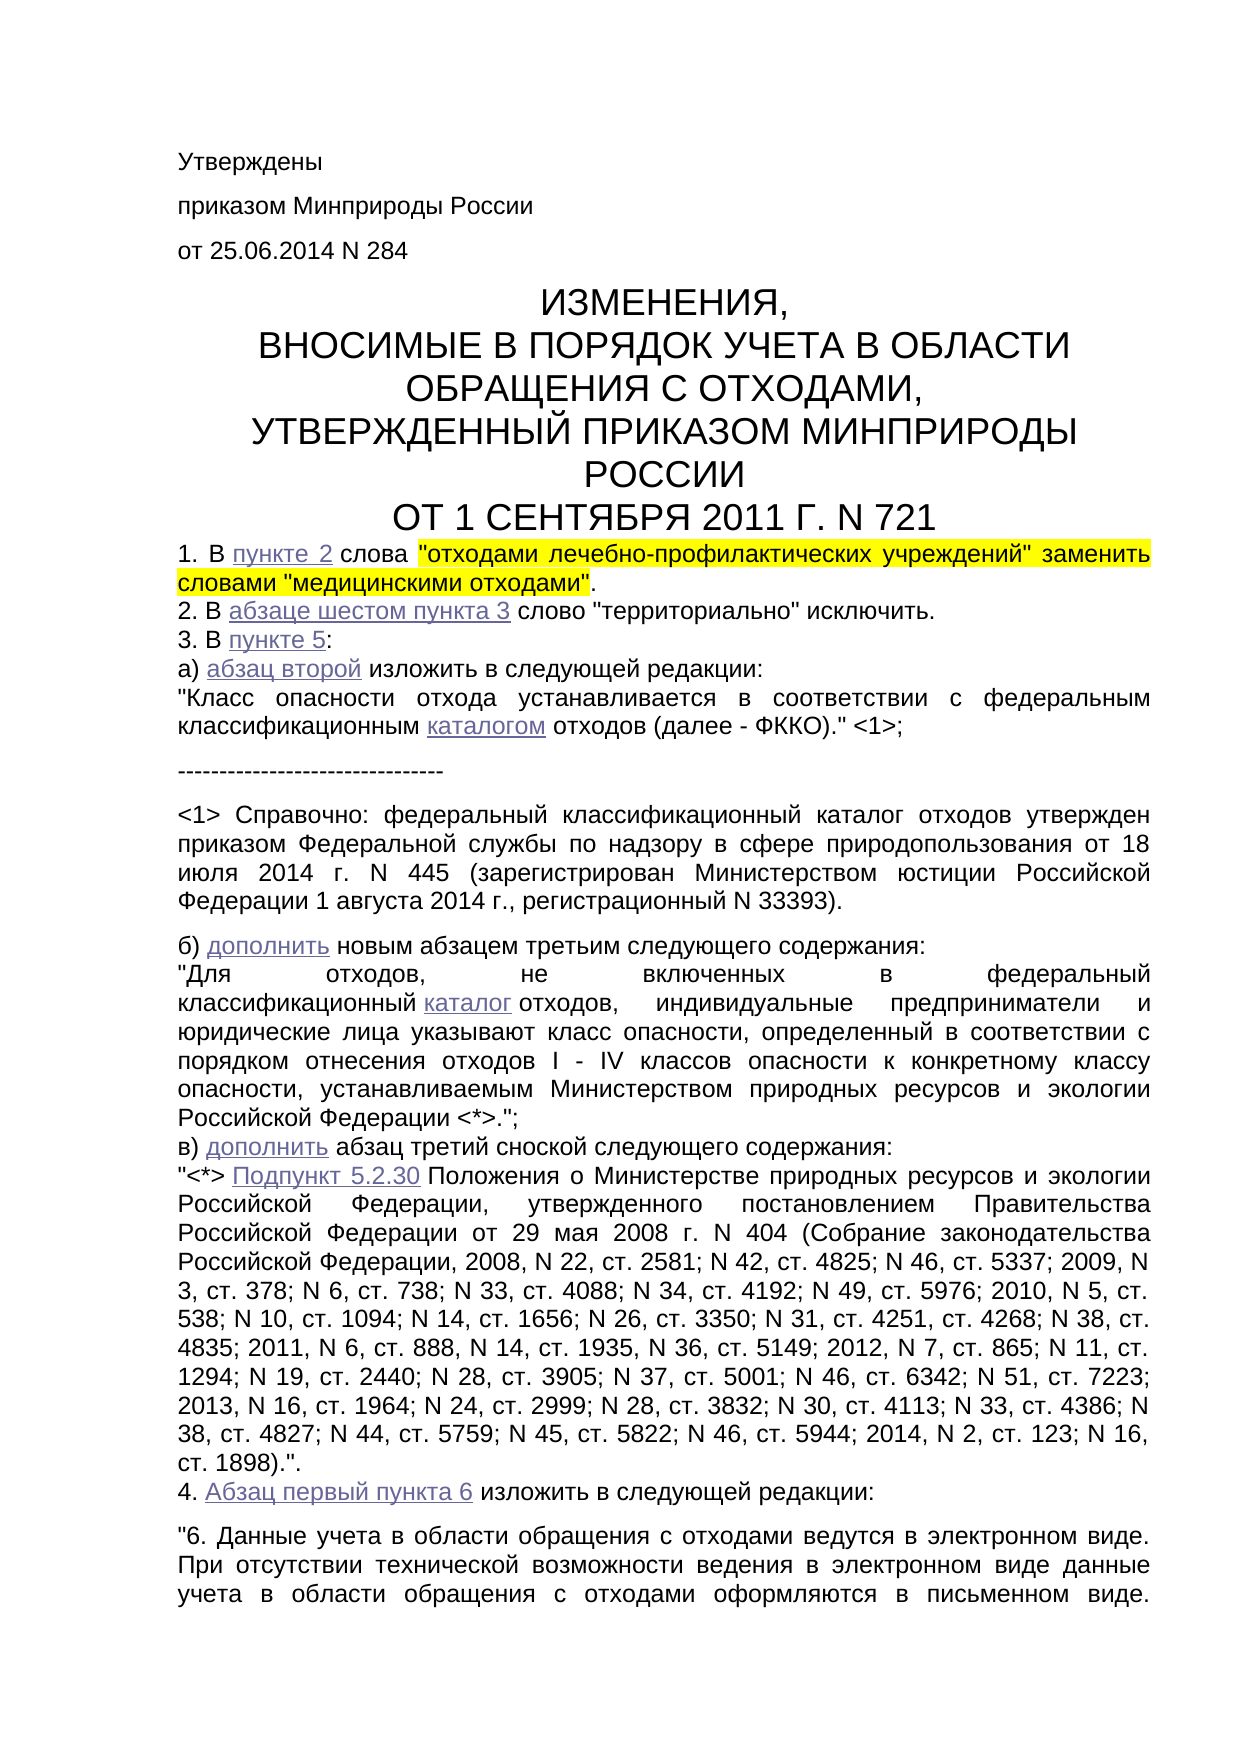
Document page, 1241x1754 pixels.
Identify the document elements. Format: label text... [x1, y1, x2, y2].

text "<*> Подпункт 5.2.30 Положения о Министерстве природных ресурсов и экологии Российской Федерации, утвержденного постановлением Правительства Российской Федерации от 29 мая 2008 г. N 404 (Собрание законодательства Российской Федерации, 2008, N 22, ст. 2581; N 42, ст. 4825; N 46, ст. 5337; 2009, N 3, ст. 378; N 6, ст. 738; N 33, ст. 4088; N 34, ст. 4192; N 49, ст. 5976; 2010, N 5, ст. 538; N 10, ст. 1094; N 14, ст. 1656; N 26, ст. 3350; N 31, ст. 4251, ст. 4268; N 38, ст. 4835; 2011, N 6, ст. 888, N 14, ст. 1935, N 36, ст. 5149; 2012, N 7, ст. 865; N 11, ст. 1294; N 19, ст. 2440; N 28, ст. 3905; N 37, ст. 5001; N 46, ст. 6342; N 51, ст. 7223; 2013, N 16, ст. 1964; N 24, ст. 2999; N 28, ст. 3832; N 30, ст. 4113; N 33, ст. 4386; N 38, ст. 4827; N 44, ст. 5759; N 45, ст. 5822; N 46, ст. 5944; 2014, N 2, ст. 123; N 16, ст. 1898).". [177, 1161, 1152, 1477]
text от 25.06.2014 N 284 [177, 236, 1152, 264]
text "Для отходов, не включенных в федеральный классификационный каталог отходов, индивидуальные предприниматели и юридические лица указывают класс опасности, определенный в соответствии с порядком отнесения отходов I - IV классов опасности к конкретному классу опасности, устанавливаемым Министерством природных ресурсов и экологии Российской Федерации <*>."; [177, 959, 1152, 1132]
text ИЗМЕНЕНИЯ, [177, 280, 1152, 323]
text ВНОСИМЫЕ В ПОРЯДОК УЧЕТА В ОБЛАСТИ ОБРАЩЕНИЯ С ОТХОДАМИ, УТВЕРЖДЕННЫЙ ПРИКАЗОМ МИНПРИРОДЫ РОССИИ ОТ 1 СЕНТЯБРЯ 2011 Г. N 721 [177, 323, 1152, 539]
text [177, 1521, 1152, 1607]
text 3. В пункте 5: [177, 625, 1152, 654]
text Утверждены [177, 147, 1152, 176]
text 2. В абзаце шестом пункта 3 слово "территориально" исключить. [177, 596, 1152, 625]
text приказом Минприроды России [177, 191, 1152, 220]
text 4. Абзац первый пункта 6 изложить в следующей редакции: [177, 1477, 1152, 1506]
text <1> Справочно: федеральный классификационный каталог отходов утвержден приказом Федеральной службы по надзору в сфере природопользования от 18 июля 2014 г. N 445 (зарегистрирован Министерством юстиции Российской Федерации 1 августа 2014 г., регистрационный N 33393). [177, 800, 1152, 915]
text а) абзац второй изложить в следующей редакции: [177, 654, 1152, 682]
text в) дополнить абзац третий сноской следующего содержания: [177, 1132, 1152, 1161]
text -------------------------------- [177, 756, 1152, 784]
text 1. В пункте 2 слова "отходами лечебно-профилактических учреждений" заменить словами "медицинскими отходами". [177, 539, 1152, 596]
text б) дополнить новым абзацем третьим следующего содержания: [177, 931, 1152, 959]
text "Класс опасности отхода устанавливается в соответствии с федеральным классификационным каталогом отходов (далее - ФККО)." <1>; [177, 682, 1152, 740]
